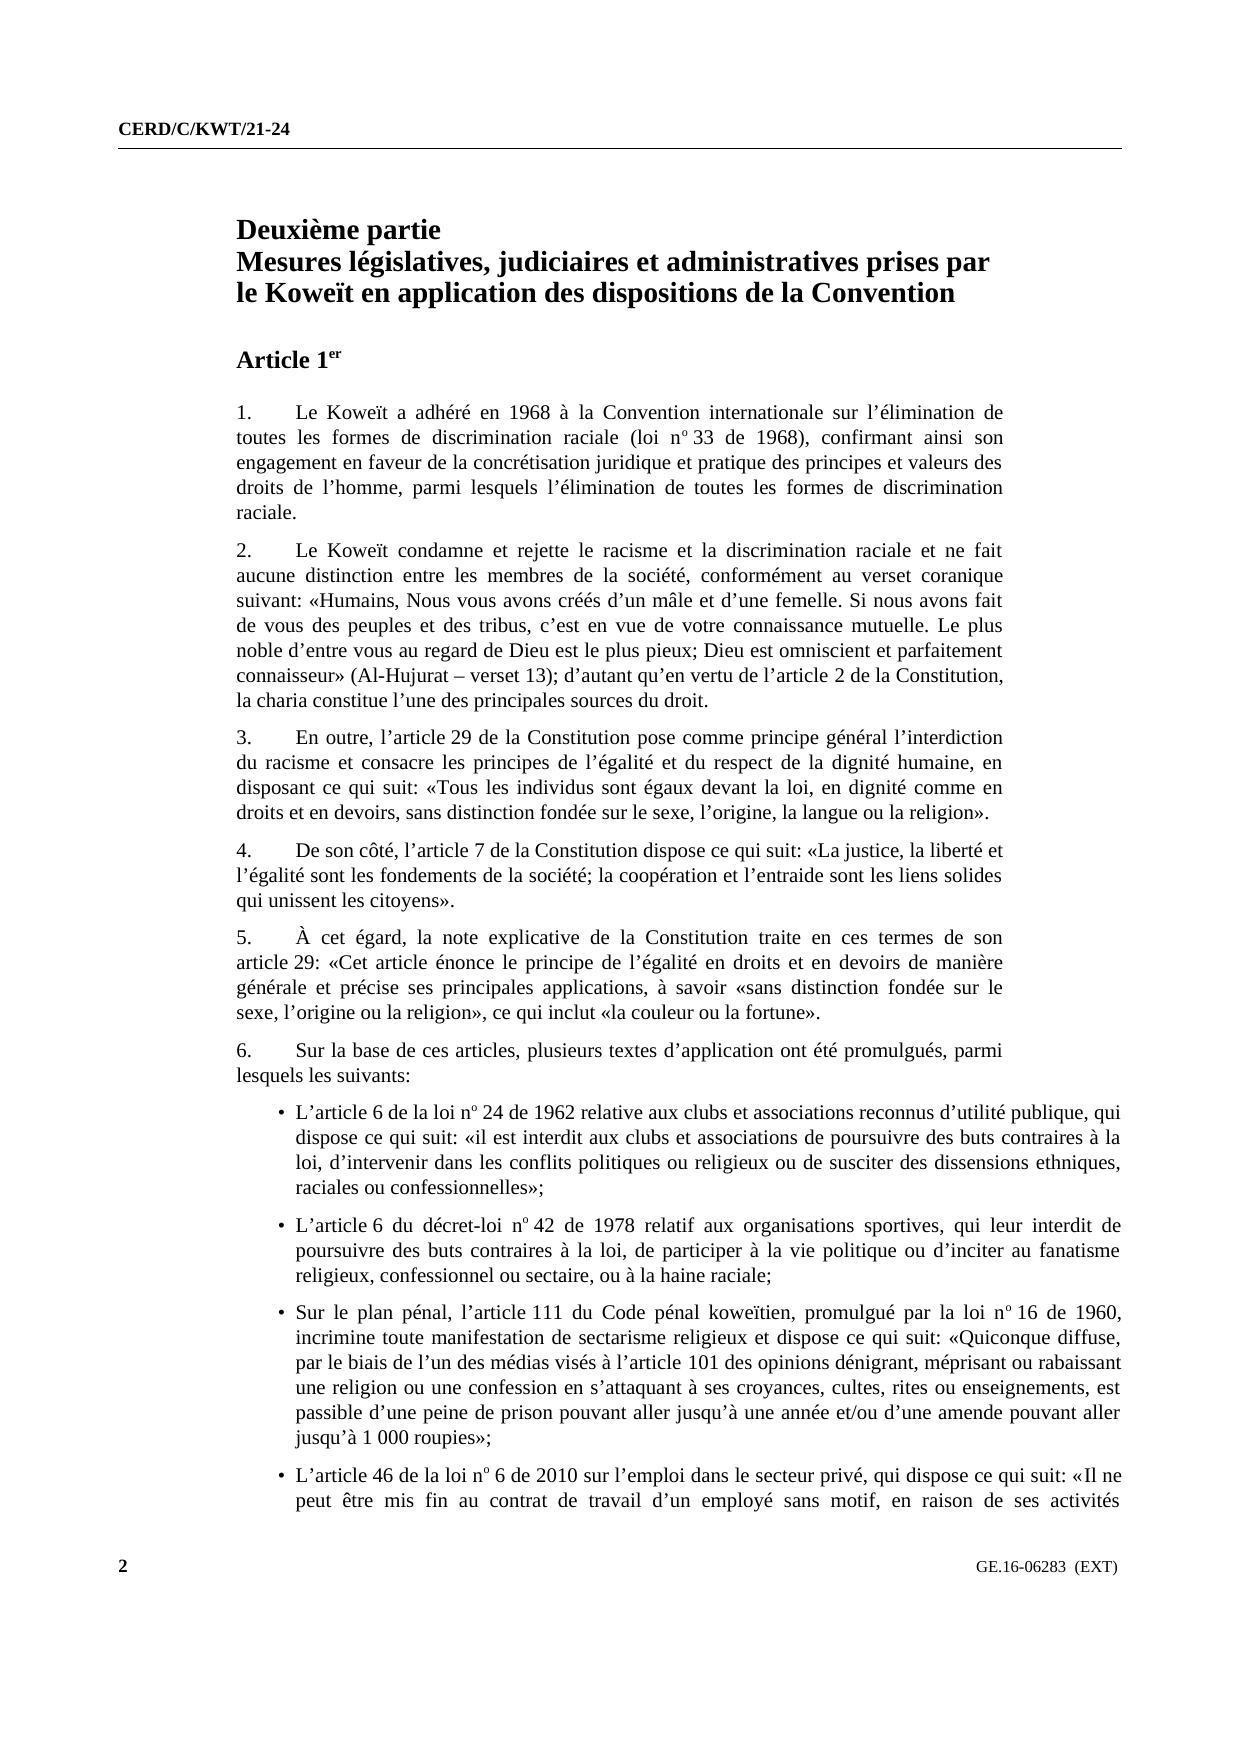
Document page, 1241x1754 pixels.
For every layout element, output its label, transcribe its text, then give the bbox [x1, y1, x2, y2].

text Sur le plan pénal, l’article 111 du Code pénal koweïtien, promulgué par la loi no 16 de 1960, incrimine toute manifestation de sectarisme religieux et dispose ce qui suit: «Quiconque diffuse, par le biais de l’un des médias visés à l’article 101 des opinions dénigrant, méprisant ou rabaissant une religion ou une confession en s’attaquant à ses croyances, cultes, rites ou enseignements, est passible d’une peine de prison pouvant aller jusqu’à une année et/ou d’une amende pouvant aller jusqu’à 1 000 roupies»; [278, 1299, 1122, 1449]
text L’article 6 du décret-loi no 42 de 1978 relatif aux organisations sportives, qui leur interdit de poursuivre des buts contraires à la loi, de participer à la vie politique ou d’inciter au fanatisme religieux, confessionnel ou sectaire, ou à la haine raciale; [278, 1212, 1122, 1287]
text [278, 1462, 1122, 1512]
text 5. À cet égard, la note explicative de la Constitution traite en ces termes de son article 29: «Cet article énonce le principe de l’égalité en droits et en devoirs de manière générale et précise ses principales applications, à savoir «sans distinction fondée sur le sexe, l’origine ou la religion», ce qui inclut «la couleur ou la fortune». [236, 924, 1004, 1024]
text 1. Le Koweït a adhéré en 1968 à la Convention internationale sur l’élimination de toutes les formes de discrimination raciale (loi no 33 de 1968), confirmant ainsi son engagement en faveur de la concrétisation juridique et pratique des principes et valeurs des droits de l’homme, parmi lesquels l’élimination de toutes les formes de discrimination raciale. [236, 399, 1004, 524]
text Article 1er [118, 346, 1004, 374]
text 4. De son côté, l’article 7 de la Constitution dispose ce qui suit: «La justice, la liberté et l’égalité sont les fondements de la société; la coopération et l’entraide sont les liens solides qui unissent les citoyens». [236, 837, 1004, 912]
text L’article 6 de la loi no 24 de 1962 relative aux clubs et associations reconnus d’utilité publique, qui dispose ce qui suit: «il est interdit aux clubs et associations de poursuivre des buts contraires à la loi, d’intervenir dans les conflits politiques ou religieux ou de susciter des dissensions ethniques, raciales ou confessionnelles»; [278, 1099, 1122, 1199]
text 2. Le Koweït condamne et rejette le racisme et la discrimination raciale et ne fait aucune distinction entre les membres de la société, conformément au verset coranique suivant: «Humains, Nous vous avons créés d’un mâle et d’une femelle. Si nous avons fait de vous des peuples et des tribus, c’est en vue de votre connaissance mutuelle. Le plus noble d’entre vous au regard de Dieu est le plus pieux; Dieu est omniscient et parfaitement connaisseur» (Al-Hujurat – verset 13); d’autant qu’en vertu de l’article 2 de la Constitution, la charia constitue l’une des principales sources du droit. [236, 537, 1004, 712]
text 3. En outre, l’article 29 de la Constitution pose comme principe général l’interdiction du racisme et consacre les principes de l’égalité et du respect de la dignité humaine, en disposant ce qui suit: «Tous les individus sont égaux devant la loi, en dignité comme en droits et en devoirs, sans distinction fondée sur le sexe, l’origine, la langue ou la religion». [236, 724, 1004, 824]
text 6. Sur la base de ces articles, plusieurs textes d’application ont été promulgués, parmi lesquels les suivants: [236, 1037, 1004, 1087]
text Deuxième partie Mesures législatives, judiciaires et administratives prises par le Koweït en application des dispositions de la Convention [118, 215, 1004, 308]
